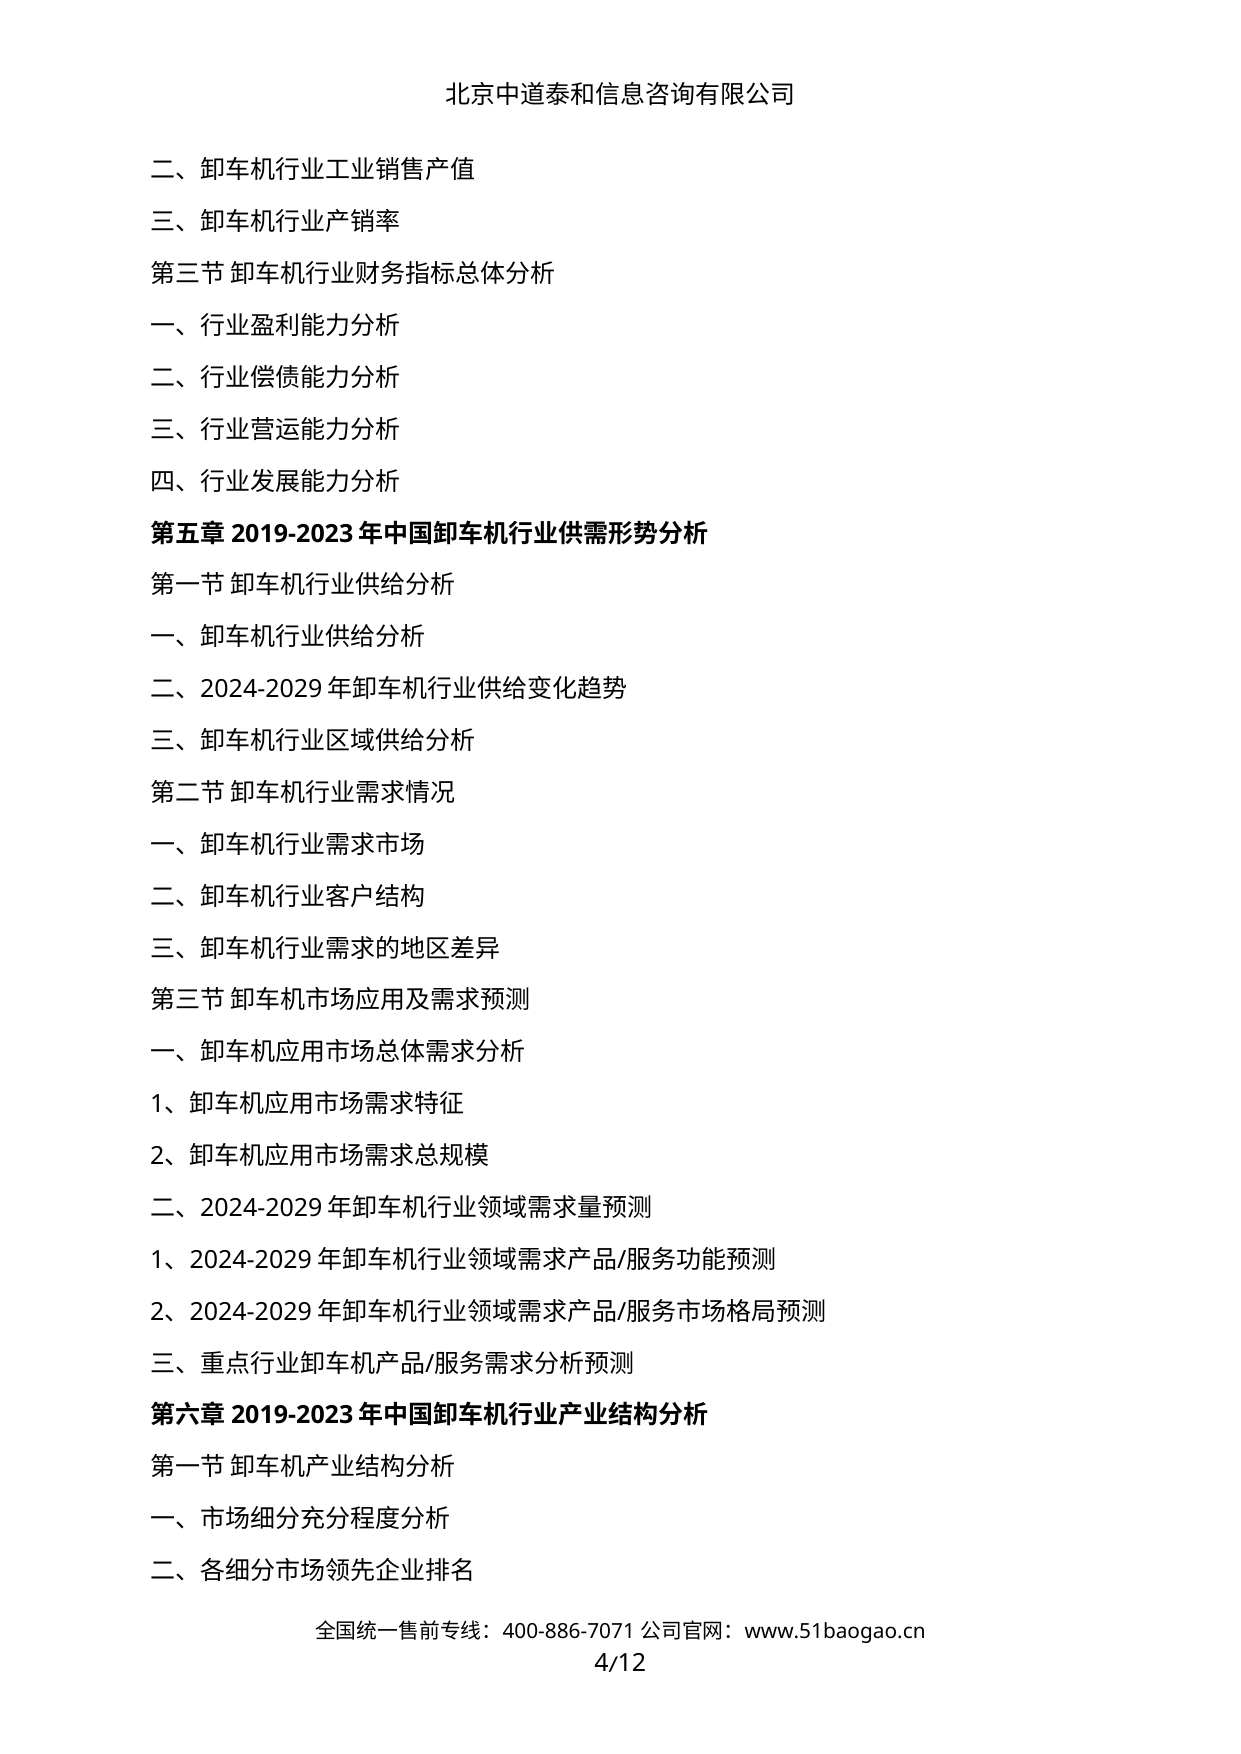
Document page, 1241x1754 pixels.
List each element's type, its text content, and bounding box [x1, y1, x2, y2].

text 第三节 卸车机市场应用及需求预测 [150, 980, 1090, 1016]
text 二、各细分市场领先企业排名 [150, 1551, 1090, 1587]
text 1、2024-2029年卸车机行业领域需求产品/服务功能预测 [150, 1239, 1090, 1276]
text 三、重点行业卸车机产品/服务需求分析预测 [150, 1343, 1090, 1379]
text 三、卸车机行业区域供给分析 [150, 721, 1090, 757]
text 二、卸车机行业工业销售产值 [150, 150, 1090, 186]
text 一、卸车机行业供给分析 [150, 617, 1090, 653]
text 一、卸车机应用市场总体需求分析 [150, 1032, 1090, 1068]
text 一、卸车机行业需求市场 [150, 824, 1090, 861]
text 第六章 2019-2023年中国卸车机行业产业结构分析 [150, 1395, 1090, 1431]
text 三、行业营运能力分析 [150, 409, 1090, 446]
text 三、卸车机行业产销率 [150, 202, 1090, 238]
text 2、卸车机应用市场需求总规模 [150, 1136, 1090, 1172]
text 二、卸车机行业客户结构 [150, 876, 1090, 912]
text 2、2024-2029年卸车机行业领域需求产品/服务市场格局预测 [150, 1291, 1090, 1327]
text 四、行业发展能力分析 [150, 461, 1090, 497]
text 第一节 卸车机产业结构分析 [150, 1447, 1090, 1483]
text 第二节 卸车机行业需求情况 [150, 772, 1090, 809]
text 二、2024-2029年卸车机行业领域需求量预测 [150, 1187, 1090, 1224]
text 一、市场细分充分程度分析 [150, 1499, 1090, 1535]
text 二、2024-2029年卸车机行业供给变化趋势 [150, 669, 1090, 705]
text 第三节 卸车机行业财务指标总体分析 [150, 254, 1090, 290]
text 二、行业偿债能力分析 [150, 357, 1090, 394]
text 第五章 2019-2023年中国卸车机行业供需形势分析 [150, 513, 1090, 549]
text 三、卸车机行业需求的地区差异 [150, 928, 1090, 964]
text 第一节 卸车机行业供给分析 [150, 565, 1090, 601]
text 1、卸车机应用市场需求特征 [150, 1084, 1090, 1120]
text 一、行业盈利能力分析 [150, 306, 1090, 342]
